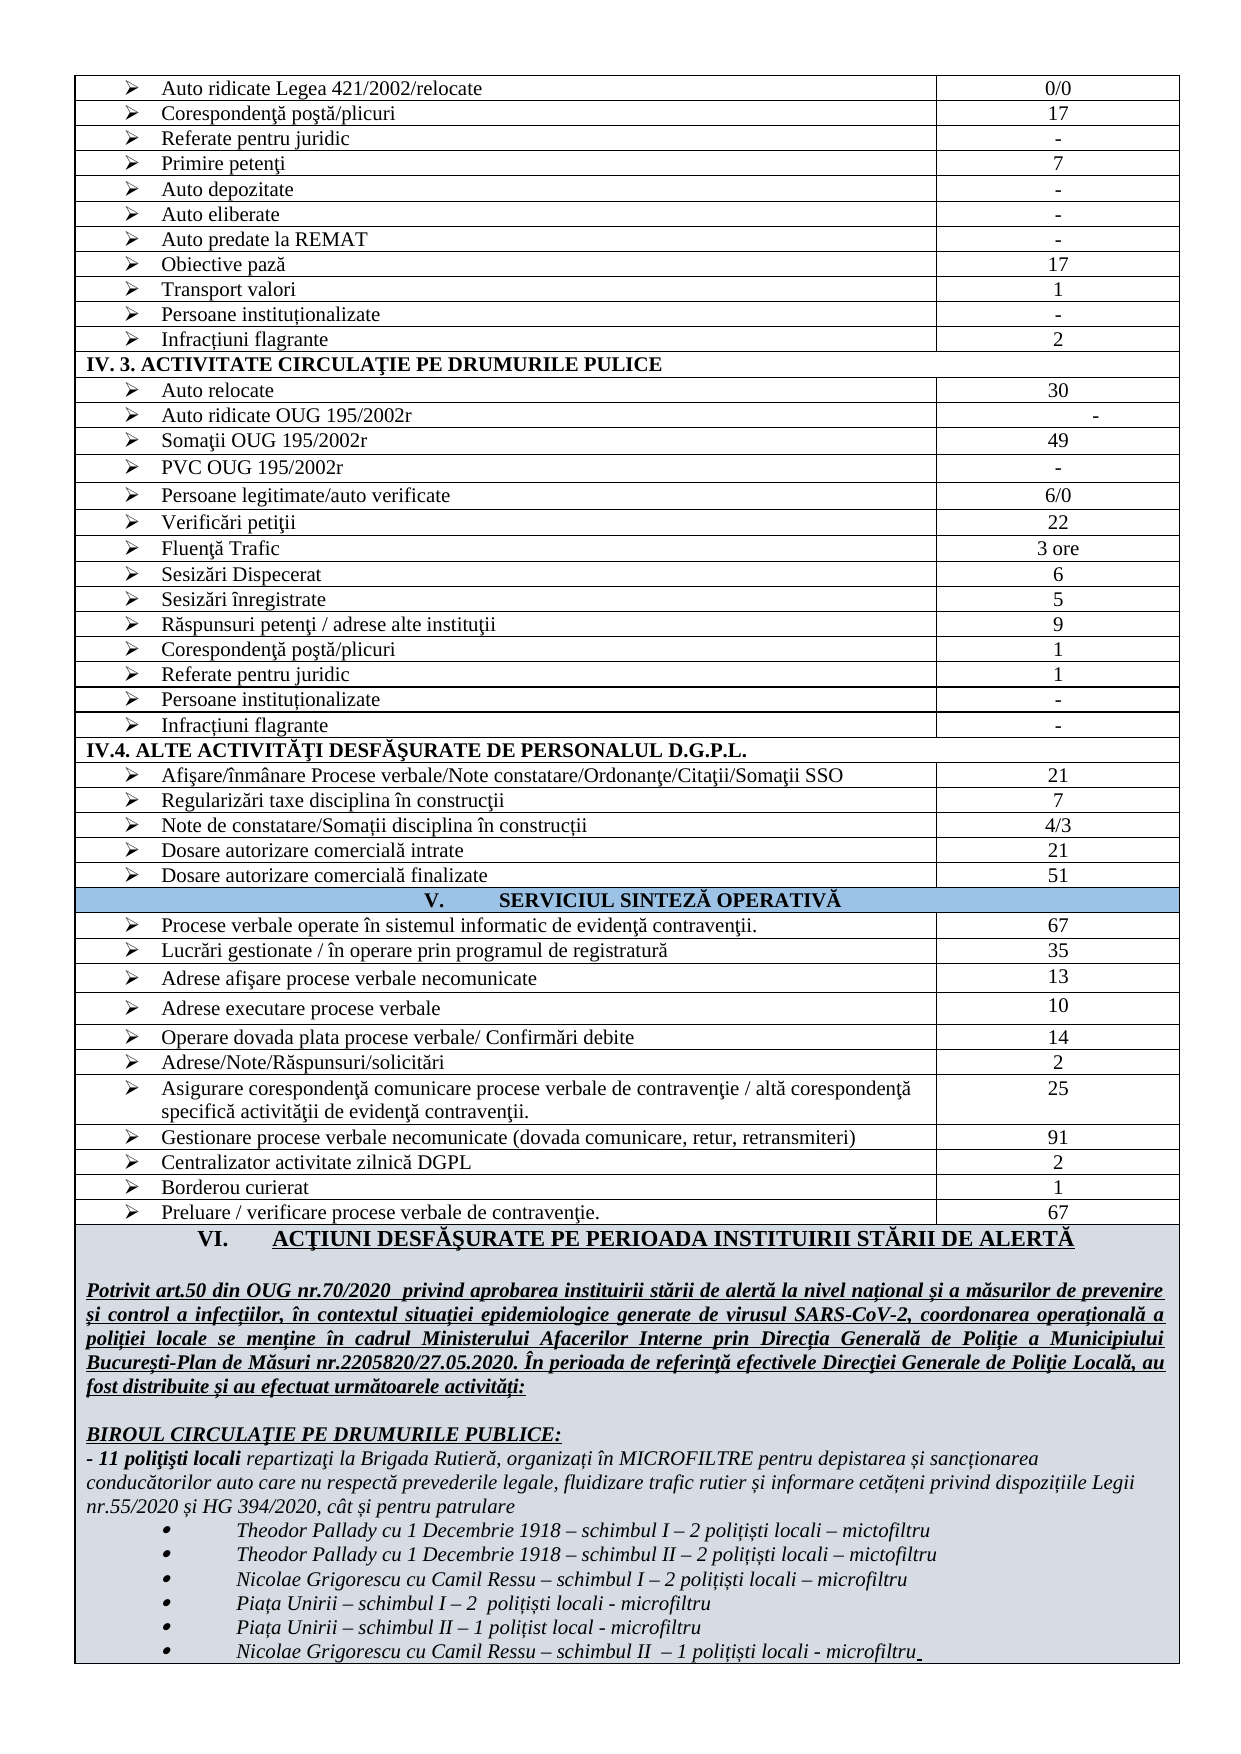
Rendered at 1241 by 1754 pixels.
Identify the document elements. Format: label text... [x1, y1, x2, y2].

table_cell IV. 3. ACTIVITATE CIRCULAŢIE PE DRUMURILE PULICE [76, 352, 1179, 377]
table_cell Borderou curierat [76, 1175, 936, 1199]
table_cell 25 [937, 1075, 1179, 1123]
table_cell 2 [937, 1150, 1179, 1174]
table_cell 2 [937, 327, 1179, 351]
table_cell Lucrări gestionate / în operare prin programul de registratură [76, 939, 936, 962]
table_cell PVC OUG 195/2002r [76, 455, 936, 482]
table_cell Obiective pază [76, 252, 936, 276]
table_cell - [937, 126, 1179, 150]
table_cell 17 [937, 101, 1179, 125]
table_cell Persoane instituționalizate [76, 688, 936, 711]
table_cell 21 [937, 838, 1179, 862]
table_cell Persoane instituționalizate [76, 302, 936, 326]
table_cell Preluare / verificare procese verbale de contravenţie. [76, 1200, 936, 1224]
table_cell Auto eliberate [76, 202, 936, 226]
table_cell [76, 1225, 1179, 1663]
table_cell Fluenţă Trafic [76, 536, 936, 561]
table_cell Somaţii OUG 195/2002r [76, 428, 936, 454]
table_cell 91 [937, 1125, 1179, 1149]
table_cell 14 [937, 1025, 1179, 1049]
table_cell Auto ridicate OUG 195/2002r [76, 403, 936, 427]
table_cell - [937, 688, 1179, 711]
table_cell Adrese executare procese verbale [76, 993, 936, 1024]
table_cell 7 [937, 151, 1179, 175]
table_cell - [937, 403, 1179, 427]
table_cell Centralizator activitate zilnică DGPL [76, 1150, 936, 1174]
table_cell Corespondenţă poştă/plicuri [76, 637, 936, 661]
table_cell Afişare/înmânare Procese verbale/Note constatare/Ordonanţe/Citaţii/Somaţii SSO [76, 763, 936, 787]
table_cell 1 [937, 277, 1179, 301]
table_cell Dosare autorizare comercială intrate [76, 838, 936, 862]
table_cell Referate pentru juridic [76, 126, 936, 150]
table_cell Corespondenţă poştă/plicuri [76, 101, 936, 125]
table_cell Primire petenţi [76, 151, 936, 175]
table_cell - [937, 227, 1179, 251]
table_cell Procese verbale operate în sistemul informatic de evidenţă contravenţii. [76, 913, 936, 937]
table_cell 67 [937, 913, 1179, 937]
table_cell 1 [937, 1175, 1179, 1199]
table_cell Note de constatare/Somații disciplina în construcții [76, 813, 936, 837]
table_cell 1 [937, 637, 1179, 661]
table_cell 7 [937, 788, 1179, 812]
table_cell Auto relocate [76, 378, 936, 402]
table_cell 51 [937, 863, 1179, 887]
table_cell Dosare autorizare comercială finalizate [76, 863, 936, 887]
table_cell 6 [937, 562, 1179, 586]
table_cell 3 ore [937, 536, 1179, 561]
table_cell Infracțiuni flagrante [76, 327, 936, 351]
table_cell - [937, 202, 1179, 226]
table_cell - [937, 302, 1179, 326]
table_cell - [937, 176, 1179, 201]
table_cell Transport valori [76, 277, 936, 301]
table_cell 21 [937, 763, 1179, 787]
table_cell IV.4. ALTE ACTIVITĂŢI DESFĂŞURATE DE PERSONALUL D.G.P.L. [76, 738, 1179, 762]
table_cell Persoane legitimate/auto verificate [76, 483, 936, 509]
table_cell Infracțiuni flagrante [76, 713, 936, 737]
table_cell 17 [937, 252, 1179, 276]
table_cell Auto depozitate [76, 176, 936, 201]
table_cell Auto predate la REMAT [76, 227, 936, 251]
table_cell 67 [937, 1200, 1179, 1224]
table_cell 2 [937, 1050, 1179, 1074]
table_cell Gestionare procese verbale necomunicate (dovada comunicare, retur, retransmiteri) [76, 1125, 936, 1149]
table_cell Operare dovada plata procese verbale/ Confirmări debite [76, 1025, 936, 1049]
table_cell 5 [937, 587, 1179, 611]
table_cell 4/3 [937, 813, 1179, 837]
table_cell Auto ridicate Legea 421/2002/relocate [76, 76, 936, 100]
table_cell 9 [937, 612, 1179, 636]
table_cell 13 [937, 964, 1179, 992]
table_cell 49 [937, 428, 1179, 454]
table_cell Răspunsuri petenţi / adrese alte instituţii [76, 612, 936, 636]
table_cell 10 [937, 993, 1179, 1024]
table_cell Referate pentru juridic [76, 662, 936, 686]
table_cell 1 [937, 662, 1179, 686]
table_cell Asigurare corespondenţă comunicare procese verbale de contravenţie / altă corespondenţă specifică activităţii de evidenţă contravenţii. [76, 1075, 936, 1123]
table_cell Adrese afişare procese verbale necomunicate [76, 964, 936, 992]
table_cell Regularizări taxe disciplina în construcţii [76, 788, 936, 812]
table_cell Sesizări ȋnregistrate [76, 587, 936, 611]
table_cell Adrese/Note/Răspunsuri/solicitări [76, 1050, 936, 1074]
table_cell 30 [937, 378, 1179, 402]
table_cell 22 [937, 510, 1179, 535]
table_cell Verificări petiţii [76, 510, 936, 535]
table_cell - [937, 713, 1179, 737]
table_cell Sesizări Dispecerat [76, 562, 936, 586]
table_cell - [937, 455, 1179, 482]
table_cell 0/0 [937, 76, 1179, 100]
table_cell 6/0 [937, 483, 1179, 509]
table_cell SERVICIUL SINTEZĂ OPERATIVĂ [76, 888, 1179, 912]
table_cell 35 [937, 939, 1179, 962]
